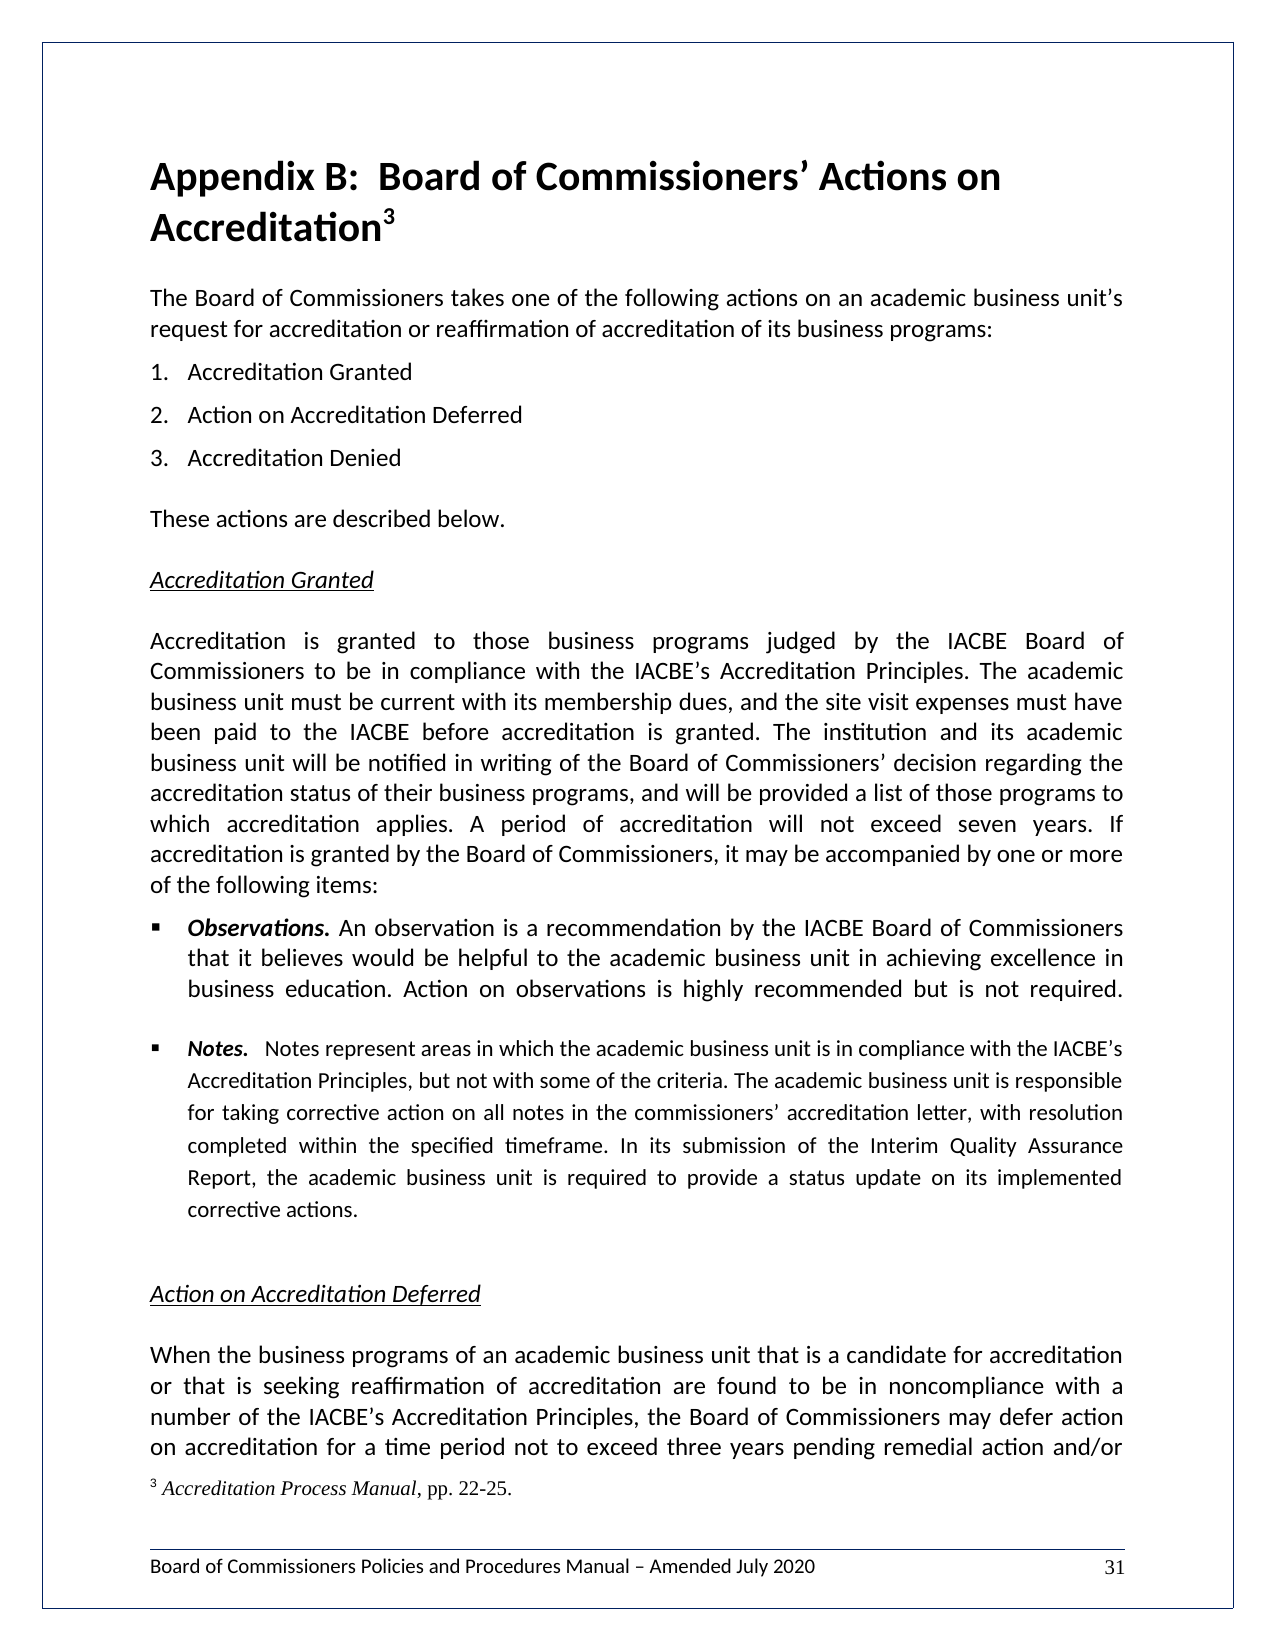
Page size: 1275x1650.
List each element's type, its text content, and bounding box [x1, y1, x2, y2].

text Accreditation Granted [150, 564, 1125, 594]
subtitle Appendix B: Board of Commissioners’ Actions on Accreditation [150, 150, 1125, 252]
list Action on Accreditation Deferred [150, 399, 1125, 429]
text Accreditation is granted to those business programs judged by the IACBE Board of Commissioners to be in compliance with the IACBE’s Accreditation Principles. The academic business unit must be current with its membership dues, and the site visit expenses must have been paid to the IACBE before accreditation is granted. The institution and its academic business unit will be notified in writing of the Board of Commissioners’ decision regarding the accreditation status of their business programs, and will be provided a list of those programs to which accreditation applies. A period of accreditation will not exceed seven years. If accreditation is granted by the Board of Commissioners, it may be accompanied by one or more of the following items: [150, 625, 1125, 899]
list Observations. An observation is a recommendation by the IACBE Board of Commissioners that it believes would be helpful to the academic business unit in achieving excellence in business education. Action on observations is highly recommended but is not required. [150, 912, 1125, 1034]
text These actions are described below. [150, 503, 1125, 533]
text The Board of Commissioners takes one of the following actions on an academic business unit’s request for accreditation or reaffirmation of accreditation of its business programs: [150, 282, 1125, 343]
list Notes. Notes represent areas in which the academic business unit is in compliance with the IACBE’s Accreditation Principles, but not with some of the criteria. The academic business unit is responsible for taking corrective action on all notes in the commissioners’ accreditation letter, with resolution completed within the specified timeframe. In its submission of the Interim Quality Assurance Report, the academic business unit is required to provide a status update on its implemented corrective actions. [150, 1034, 1125, 1223]
list Accreditation Granted [150, 356, 1125, 386]
list Accreditation Denied [150, 442, 1125, 472]
text Action on Accreditation Deferred [150, 1279, 1125, 1309]
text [150, 1340, 1125, 1462]
